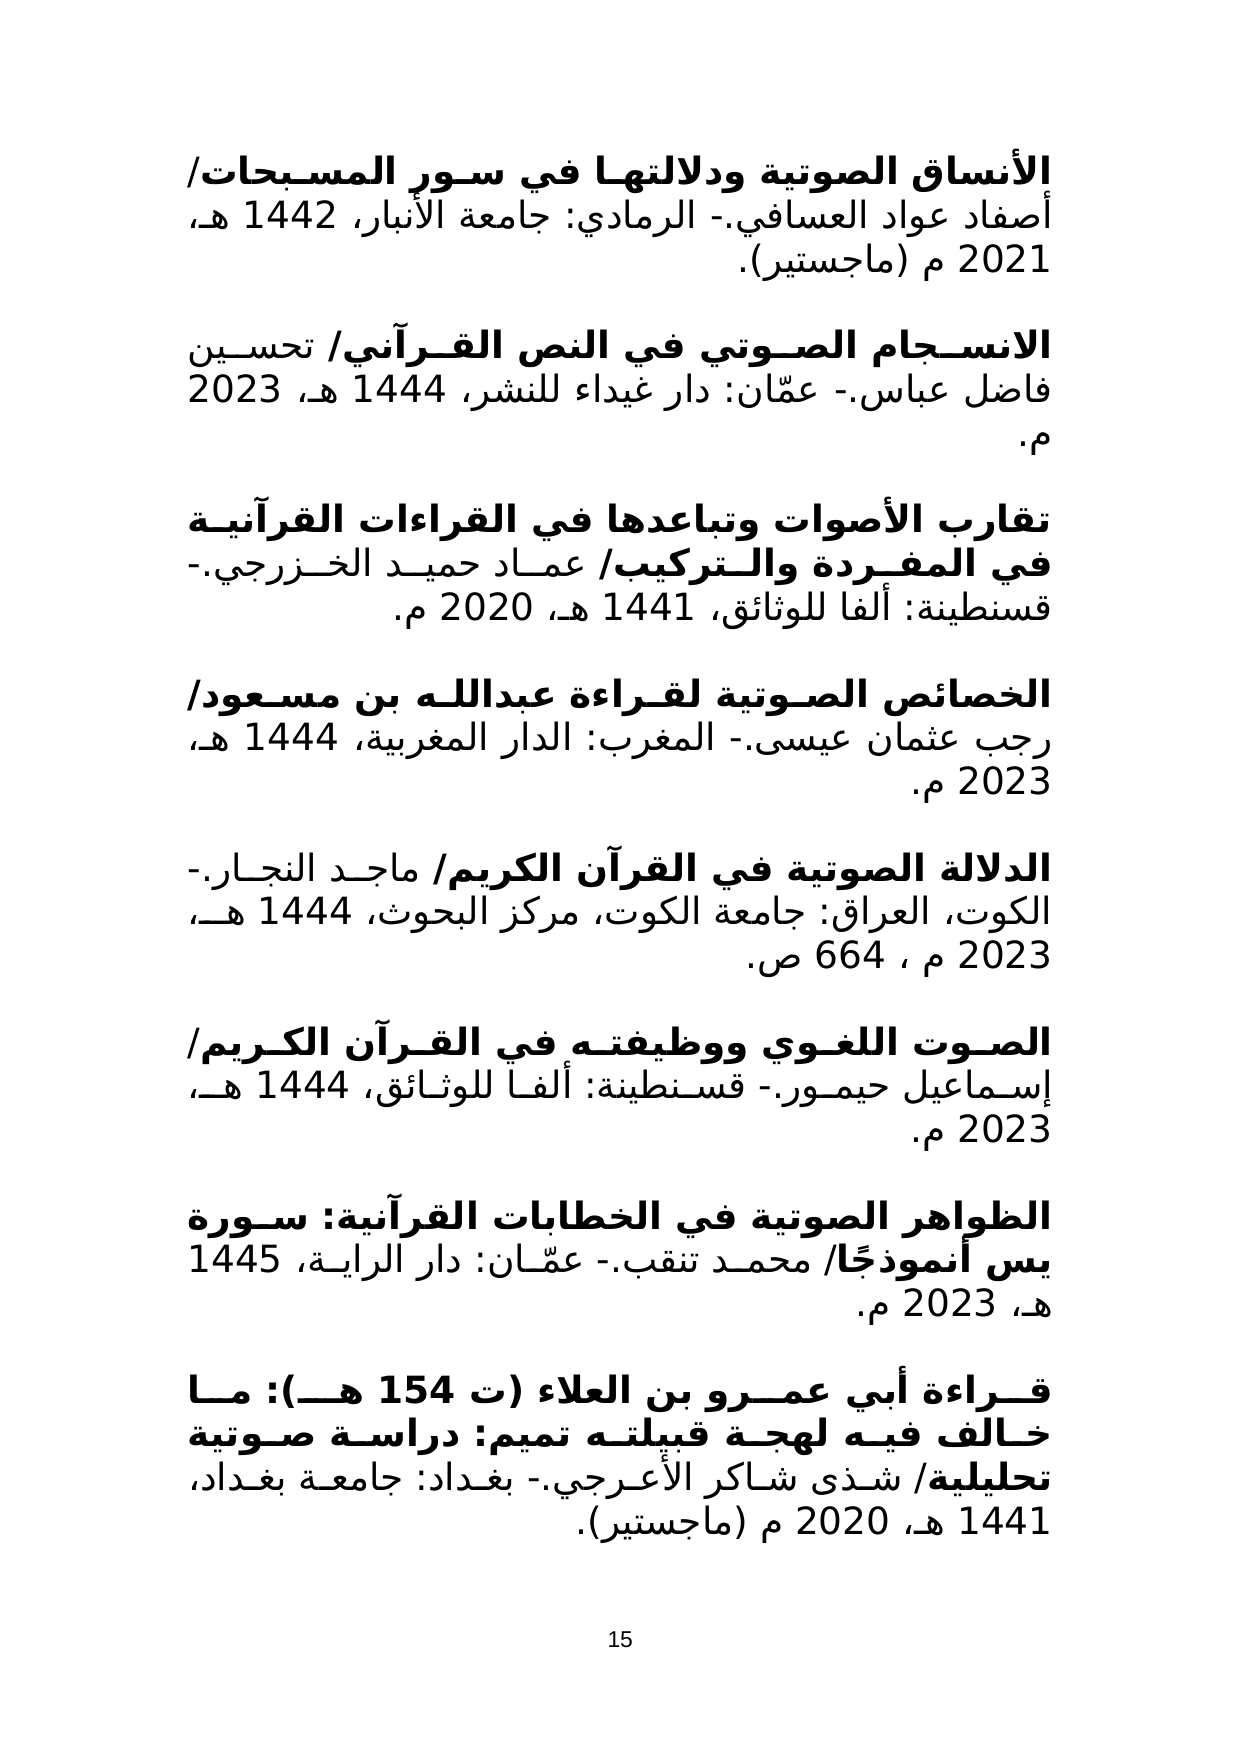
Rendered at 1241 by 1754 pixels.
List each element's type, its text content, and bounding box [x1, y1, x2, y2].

text الصوت اللغوي ووظيفته في القرآن الكريم/ إسماعيل حيمور.- قسنطينة: ألفا للوثائق، 1444 هـ، 2023 م. [187, 1020, 1053, 1151]
text قراءة أبي عمرو بن العلاء (ت 154 هـ): ما خالف فيه لهجة قبيلته تميم: دراسة صوتية تحليلية/ شذى شاكر الأعرجي.- بغداد: جامعة بغداد، 1441 هـ، 2020 م (ماجستير). [187, 1368, 1053, 1543]
text الدلالة الصوتية في القرآن الكريم/ ماجد النجار.- الكوت، العراق: جامعة الكوت، مركز البحوث، 1444 هـ، 2023 م ، 664 ص. [187, 846, 1053, 977]
text الانسجام الصوتي في النص القرآني/ تحسين فاضل عباس.- عمّان: دار غيداء للنشر، 1444 هـ، 2023 م. [187, 324, 1053, 455]
text الظواهر الصوتية في الخطابات القرآنية: سورة يس أنموذجًا/ محمد تنقب.- عمّان: دار الراية، 1445 هـ، 2023 م. [187, 1194, 1053, 1325]
text تقارب الأصوات وتباعدها في القراءات القرآنية في المفردة والتركيب/ عماد حميد الخزرجي.- قسنطينة: ألفا للوثائق، 1441 هـ، 2020 م. [187, 498, 1053, 629]
text الأنساق الصوتية ودلالتها في سور المسبحات/ أصفاد عواد العسافي.- الرمادي: جامعة الأنبار، 1442 هـ، 2021 م (ماجستير). [187, 150, 1053, 281]
text الخصائص الصوتية لقراءة عبدالله بن مسعود/ رجب عثمان عيسى.- المغرب: الدار المغربية، 1444 هـ، 2023 م. [187, 672, 1053, 803]
